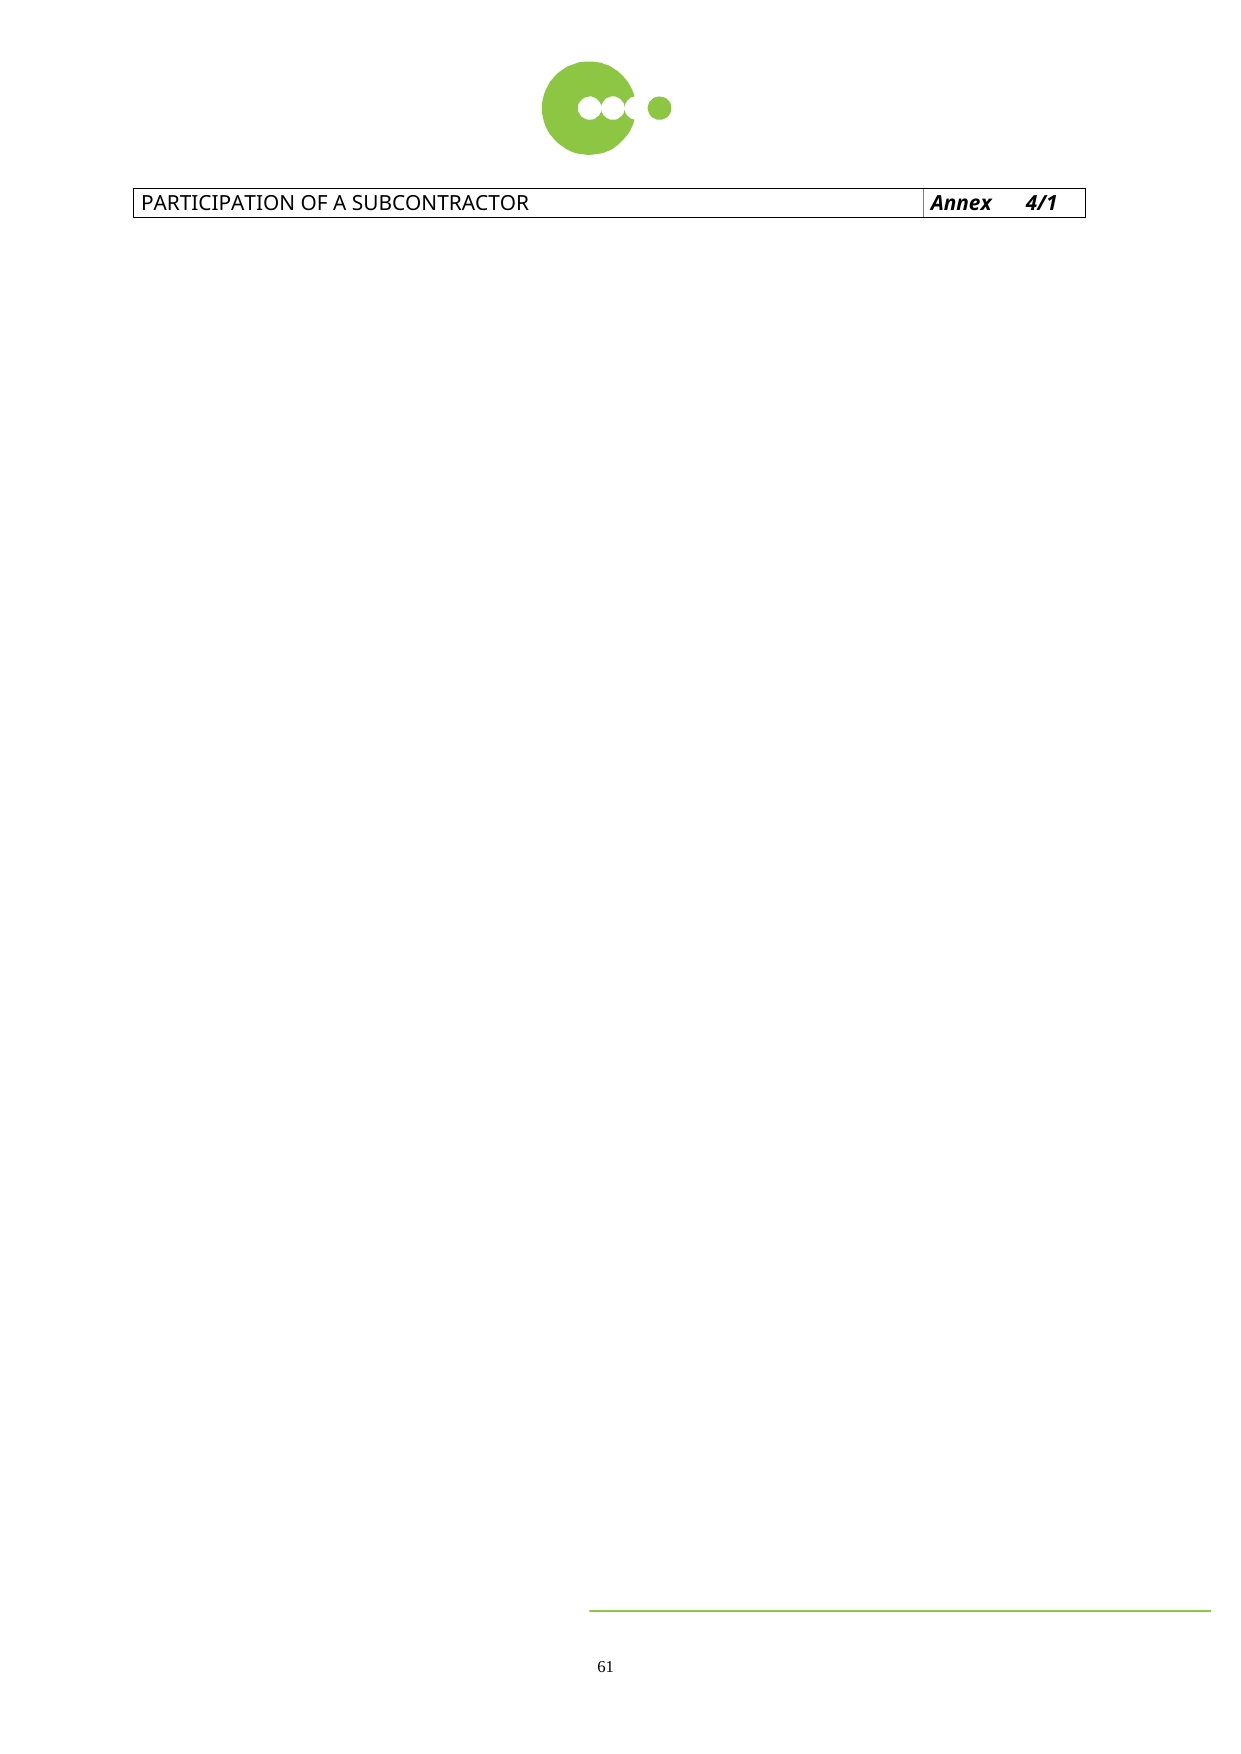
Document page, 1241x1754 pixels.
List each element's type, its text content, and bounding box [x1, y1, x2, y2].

table_header PARTICIPATION OF A SUBCONTRACTOR [134, 189, 923, 217]
table_header Annex [924, 189, 1018, 217]
table_header 4/1 [1018, 189, 1085, 217]
